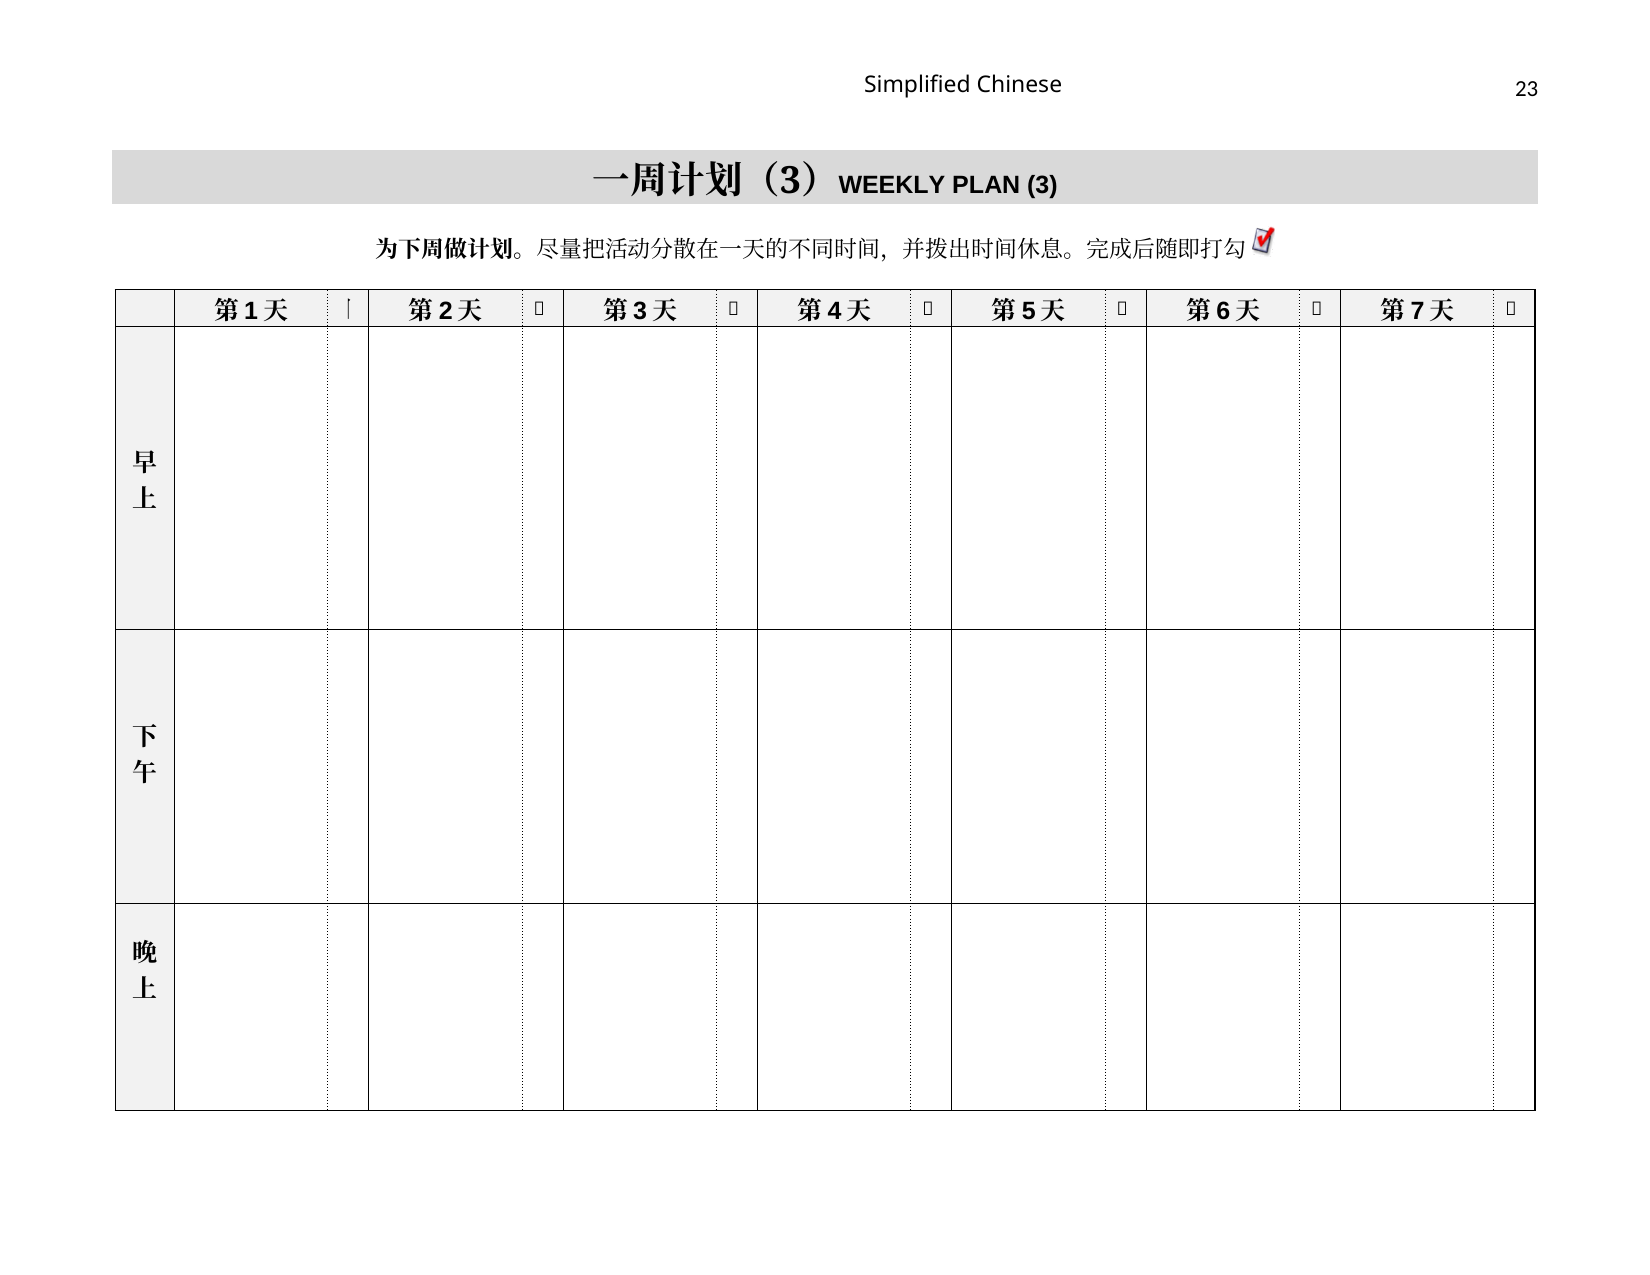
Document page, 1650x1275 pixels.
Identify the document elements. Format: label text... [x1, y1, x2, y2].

picture [1252, 225, 1275, 257]
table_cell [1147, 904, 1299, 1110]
subtitle 一周计划（3）WEEKLY PLAN (3) [112, 150, 1538, 204]
text 为下周做计划。尽量把活动分散在一天的不同时间，并拨出时间休息。完成后随即打勾 [112, 225, 1538, 263]
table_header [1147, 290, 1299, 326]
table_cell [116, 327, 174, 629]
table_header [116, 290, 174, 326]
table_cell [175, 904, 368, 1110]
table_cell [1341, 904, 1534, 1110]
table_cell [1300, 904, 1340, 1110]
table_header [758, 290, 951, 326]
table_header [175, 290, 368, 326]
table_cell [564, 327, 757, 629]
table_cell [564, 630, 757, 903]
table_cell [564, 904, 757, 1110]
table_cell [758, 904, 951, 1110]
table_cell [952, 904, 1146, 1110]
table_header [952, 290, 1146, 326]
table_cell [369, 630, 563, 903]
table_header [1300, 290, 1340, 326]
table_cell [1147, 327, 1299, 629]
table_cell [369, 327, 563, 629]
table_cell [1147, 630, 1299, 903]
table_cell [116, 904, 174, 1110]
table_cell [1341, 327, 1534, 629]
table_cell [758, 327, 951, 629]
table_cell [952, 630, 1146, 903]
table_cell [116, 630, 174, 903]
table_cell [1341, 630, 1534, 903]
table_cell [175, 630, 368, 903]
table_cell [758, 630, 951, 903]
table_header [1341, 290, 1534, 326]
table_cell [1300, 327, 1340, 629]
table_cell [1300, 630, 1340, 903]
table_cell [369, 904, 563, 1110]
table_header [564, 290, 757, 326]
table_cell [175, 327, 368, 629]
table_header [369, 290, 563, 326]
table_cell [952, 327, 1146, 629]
